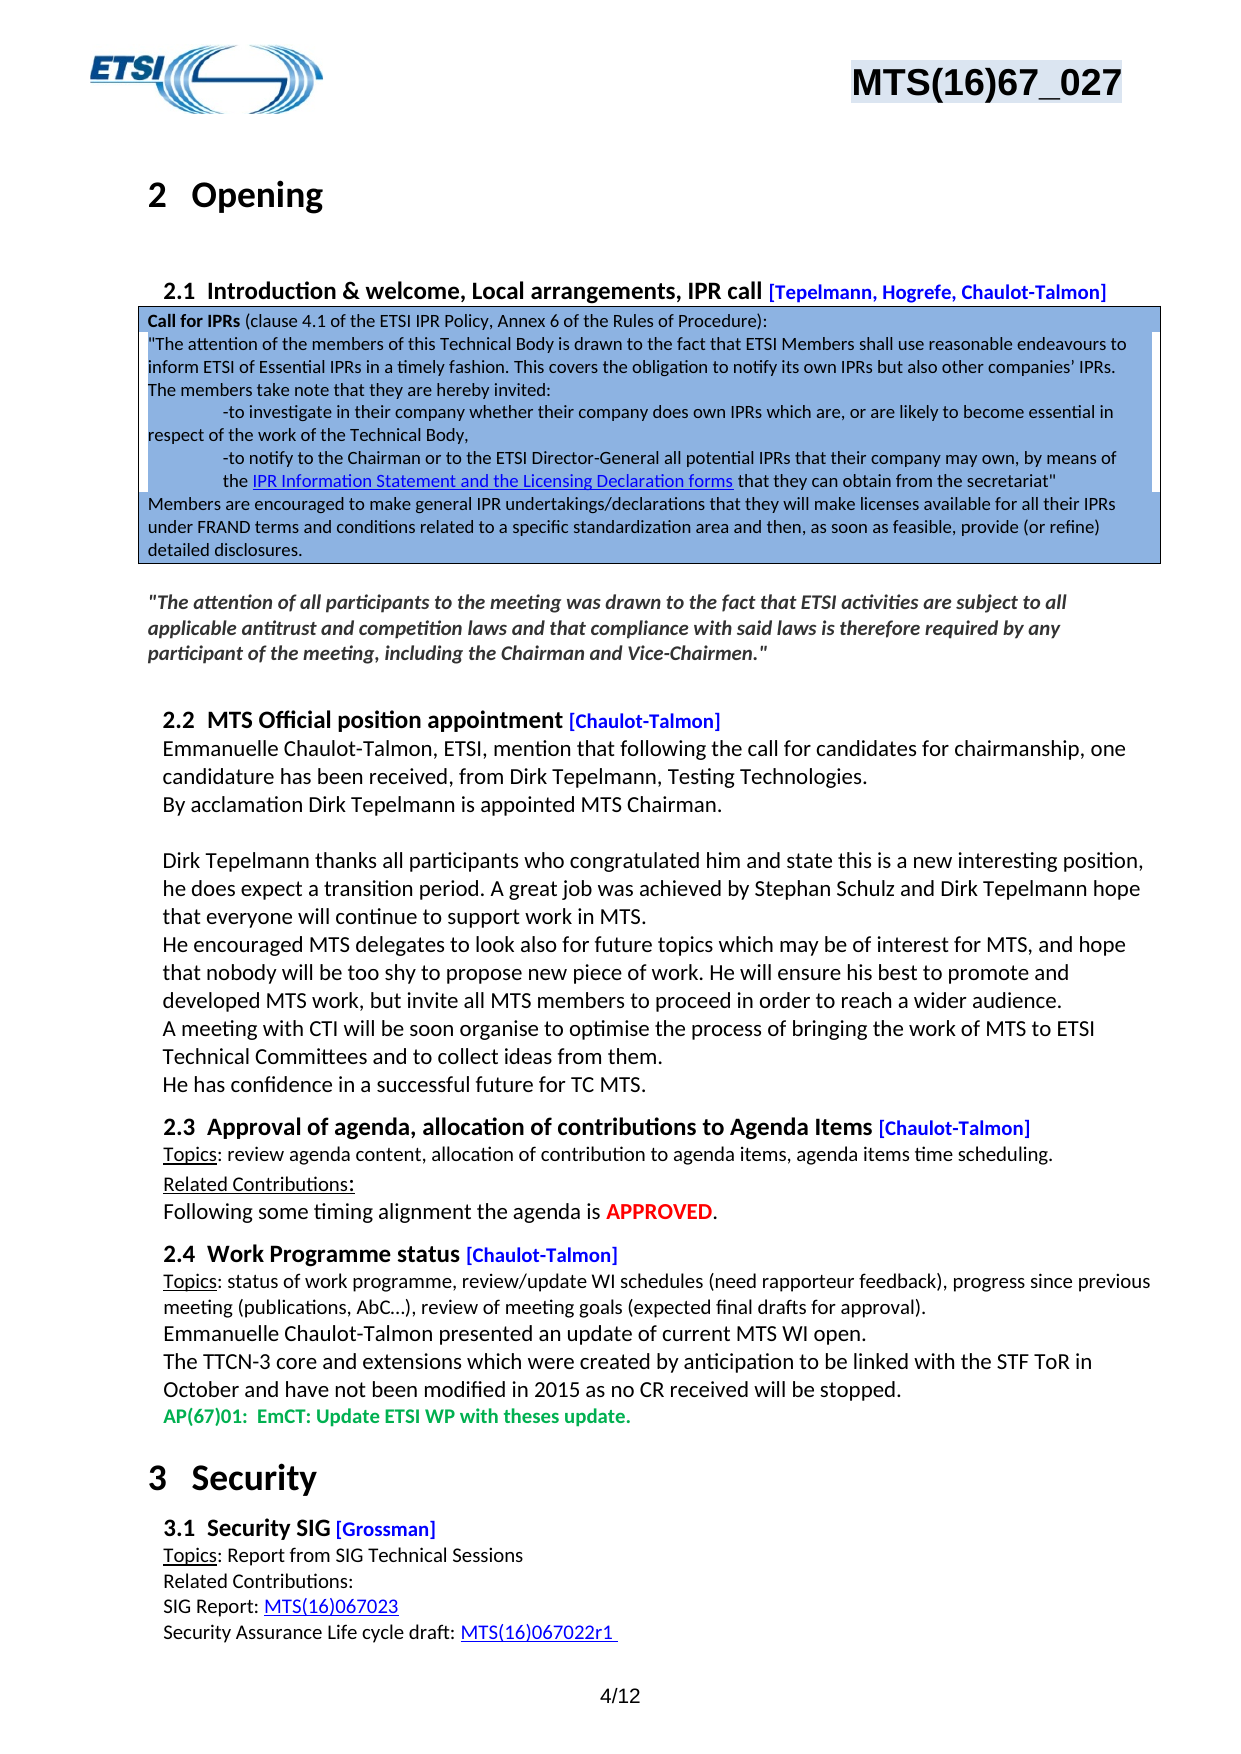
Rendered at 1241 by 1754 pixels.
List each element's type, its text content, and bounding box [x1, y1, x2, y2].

text The TTCN-3 core and extensions which were created by anticipation to be linked with the STF ToR in October and have not been modified in 2015 as no CR received will be stopped. AP(67)01: EmCT: Update ETSI WP with theses update. [163, 1347, 1152, 1429]
text Call for IPRs (clause 4.1 of the ETSI IPR Policy, Annex 6 of the Rules of Procedure): [139, 307, 1160, 332]
text Related Contributions: Following some timing alignment the agenda is APPROVED. [163, 1167, 1152, 1226]
text -to notify to the Chairman or to the ETSI Director-General all potential IPRs that their company may own, by means of the IPR Information Statement and the Licensing Declaration forms that they can obtain from the secretariat" [148, 446, 1152, 489]
text "The attention of the members of this Technical Body is drawn to the fact that ETSI Members shall use reasonable endeavours to inform ETSI of Essential IPRs in a timely fashion. This covers the obligation to notify its own IPRs but also other companies’ IPRs. [148, 332, 1152, 378]
text Members are encouraged to make general IPR undertakings/declarations that they will make licenses available for all their IPRs under FRAND terms and conditions related to a specific standardization area and then, as soon as feasible, provide (or refine) detailed disclosures. [139, 489, 1160, 563]
text Topics: status of work programme, review/update WI schedules (need rapporteur feedback), progress since previous meeting (publications, AbC…), review of meeting goals (expected final drafts for approval). [163, 1268, 1152, 1319]
picture [88, 44, 323, 113]
subtitle Opening [148, 171, 1152, 263]
text Topics: review agenda content, allocation of contribution to agenda items, agenda items time scheduling. [163, 1142, 1152, 1167]
subtitle Security [148, 1454, 1152, 1500]
text "The attention of all participants to the meeting was drawn to the fact that ETSI activities are subject to all applicable antitrust and competition laws and that compliance with said laws is therefore required by any participant of the meeting, including the Chairman and Vice-Chairmen." [148, 589, 1152, 666]
text Topics: Report from SIG Technical Sessions Related Contributions: SIG Report: MTS(16)067023 [163, 1543, 1152, 1619]
subtitle MTS Official position appointment [Chaulot-Talmon] [162, 704, 1152, 734]
text -to investigate in their company whether their company does own IPRs which are, or are likely to become essential in respect of the work of the Technical Body, [148, 401, 1152, 446]
text Emmanuelle Chaulot-Talmon presented an update of current MTS WI open. [163, 1319, 1152, 1347]
subtitle Approval of agenda, allocation of contributions to Agenda Items [Chaulot-Talmon] [163, 1111, 1152, 1142]
text He has confidence in a successful future for TC MTS. [162, 1071, 1152, 1098]
subtitle Work Programme status [Chaulot-Talmon] [163, 1238, 1152, 1268]
text Dirk Tepelmann thanks all participants who congratulated him and state this is a new interesting position, he does expect a transition period. A great job was achieved by Stephan Schulz and Dirk Tepelmann hope that everyone will continue to support work in MTS. [162, 846, 1152, 930]
text Security Assurance Life cycle draft: MTS(16)067022r1 [163, 1619, 1152, 1644]
subtitle Security SIG [Grossman] [163, 1512, 1152, 1543]
subtitle Introduction & welcome, Local arrangements, IPR call [Tepelmann, Hogrefe, Chaulot-Talmon] [163, 275, 1152, 306]
text He encouraged MTS delegates to look also for future topics which may be of interest for MTS, and hope that nobody will be too shy to propose new piece of work. He will ensure his best to promote and developed MTS work, but invite all MTS members to proceed in order to reach a wider audience. [162, 930, 1152, 1014]
text A meeting with CTI will be soon organise to optimise the process of bringing the work of MTS to ETSI Technical Committees and to collect ideas from them. [162, 1014, 1152, 1071]
text The members take note that they are hereby invited: [148, 378, 1152, 401]
text Emmanuelle Chaulot-Talmon, ETSI, mention that following the call for candidates for chairmanship, one candidature has been received, from Dirk Tepelmann, Testing Technologies. By acclamation Dirk Tepelmann is appointed MTS Chairman. [162, 734, 1152, 818]
